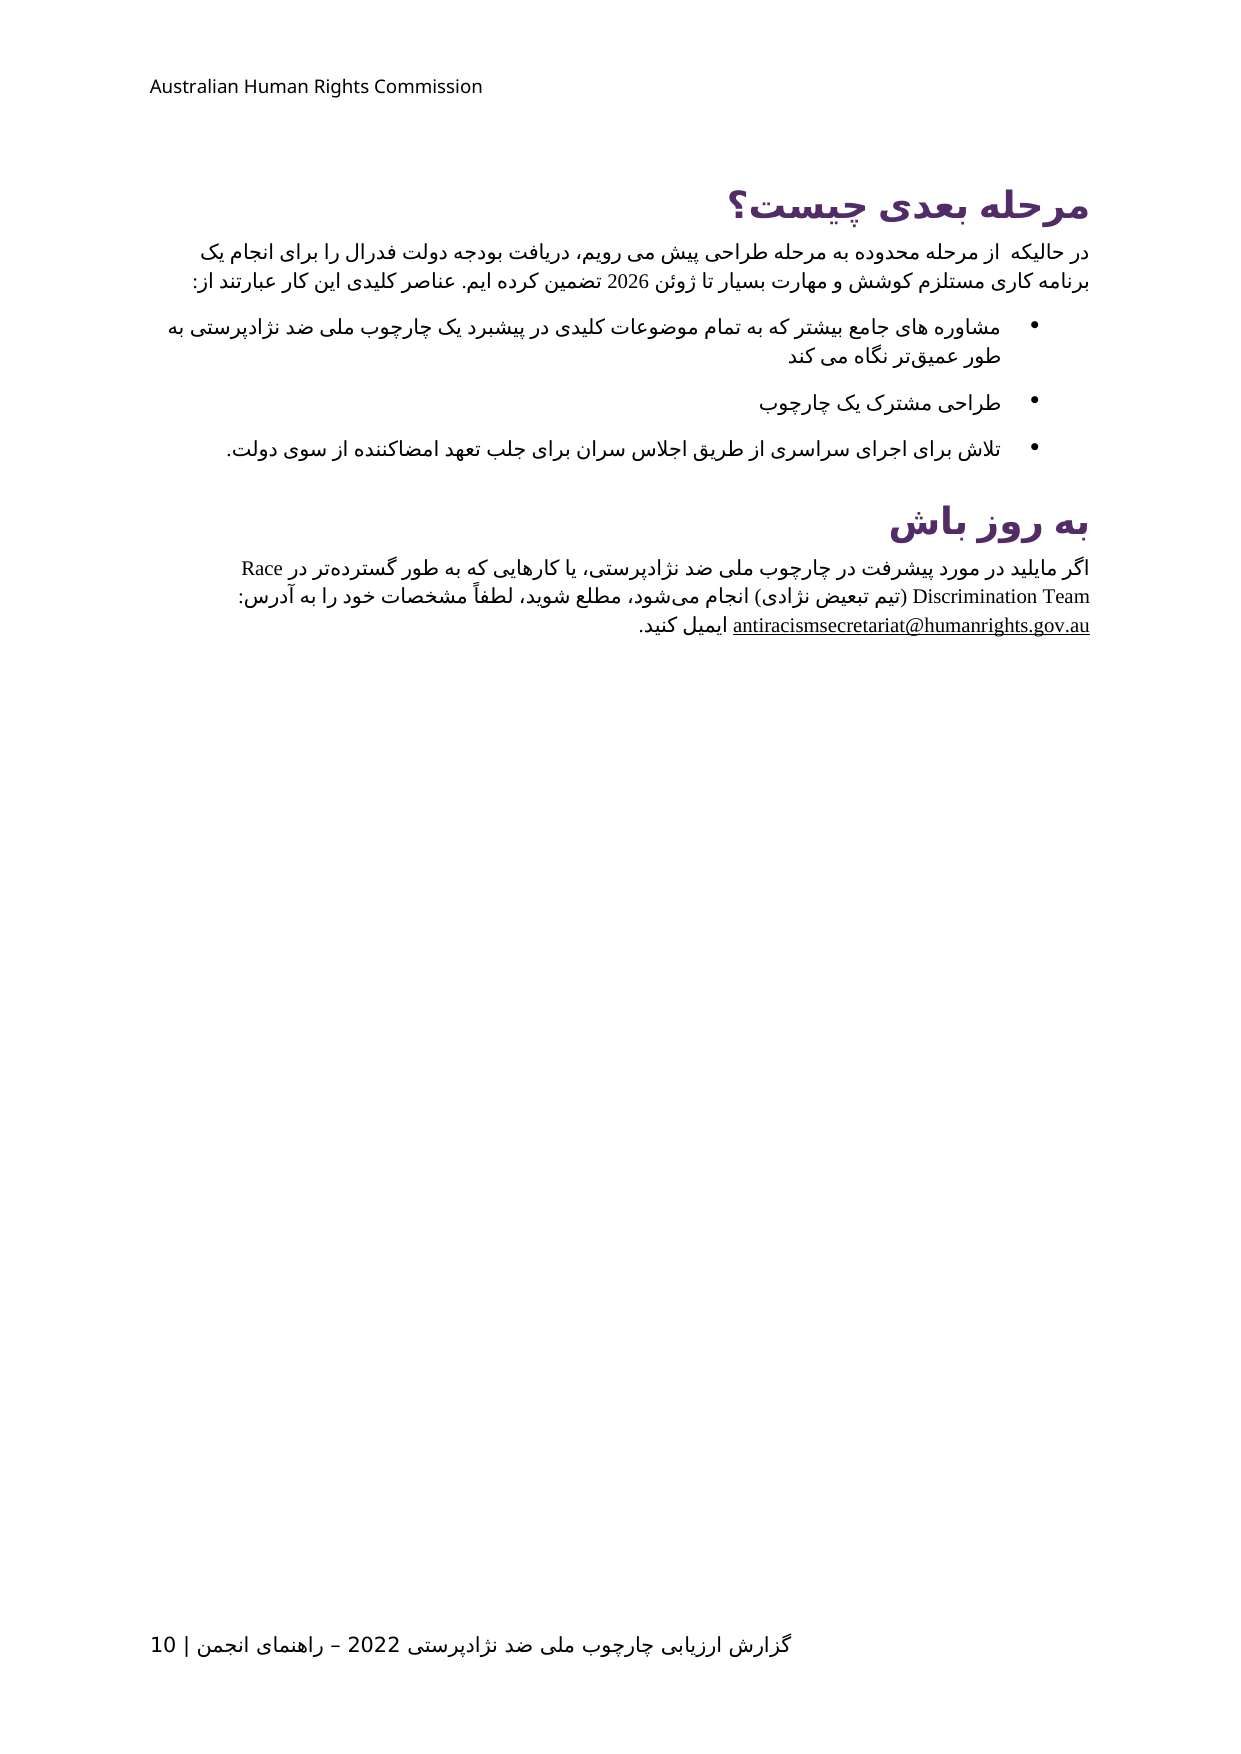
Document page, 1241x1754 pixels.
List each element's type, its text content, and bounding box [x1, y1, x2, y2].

list تلاش برای اجرای سراسری از طریق اجلاس سران برای جلب تعهد امضاکننده از سوی دولت. [150, 437, 1031, 461]
subtitle مرحله بعدی چیست؟ [150, 187, 1090, 222]
subtitle به روز باش [150, 503, 1090, 538]
text اگر مایلید در مورد پیشرفت در چارچوب ملی ضد نژادپرستی، یا کارهایی که به طور گسترده‌تر در Race Discrimination Team (تیم تبعیض نژادی) انجام می‌شود، مطلع شوید، لطفاً مشخصات خود را به آدرس: antiracismsecretariat@humanrights.gov.au ایمیل کنید. [150, 556, 1090, 637]
text در حالیکه از مرحله محدوده به مرحله طراحی پیش می رویم، دریافت بودجه دولت فدرال را برای انجام یک برنامه کاری مستلزم کوشش و مهارت بسیار تا ژوئن 2026 تضمین کرده ایم. عناصر کلیدی این کار عبارتند از: [150, 240, 1090, 293]
list مشاوره های جامع بیشتر که به تمام موضوعات کلیدی در پیشبرد یک چارچوب ملی ضد نژادپرستی به طور عمیق‌تر نگاه می کند [150, 315, 1031, 368]
list طراحی مشترک یک چارچوب [150, 391, 1031, 414]
